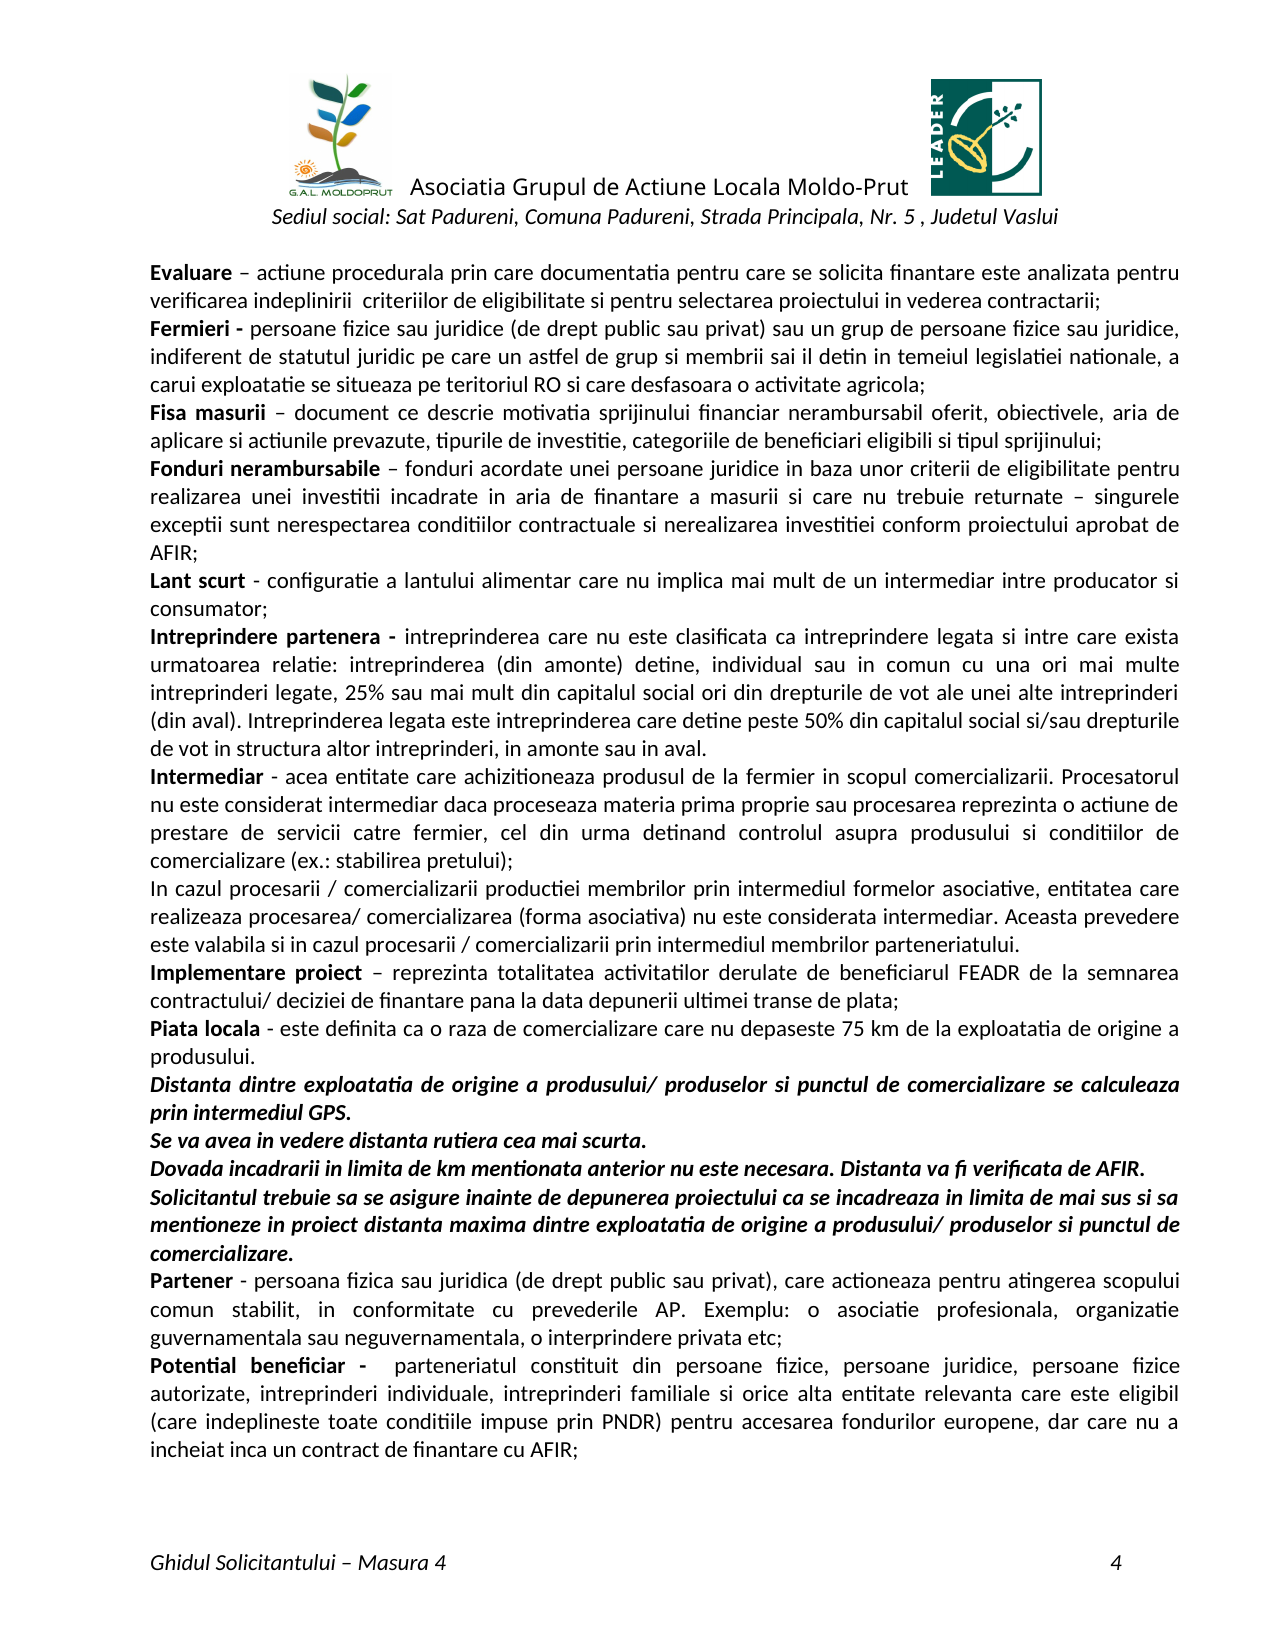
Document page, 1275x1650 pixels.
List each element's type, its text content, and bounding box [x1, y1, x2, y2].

text Fonduri nerambursabile – fonduri acordate unei persoane juridice in baza unor criterii de eligibilitate pentru realizarea unei investitii incadrate in aria de finantare a masurii si care nu trebuie returnate – singurele exceptii sunt nerespectarea conditiilor contractuale si nerealizarea investitiei conform proiectului aprobat de AFIR; [150, 454, 1181, 566]
text Intreprindere partenera - intreprinderea care nu este clasificata ca intreprindere legata si intre care exista urmatoarea relatie: intreprinderea (din amonte) detine, individual sau in comun cu una ori mai multe intreprinderi legate, 25% sau mai mult din capitalul social ori din drepturile de vot ale unei alte intreprinderi (din aval). Intreprinderea legata este intreprinderea care detine peste 50% din capitalul social si/sau drepturile de vot in structura altor intreprinderi, in amonte sau in aval. [150, 622, 1181, 762]
text Fermieri - persoane fizice sau juridice (de drept public sau privat) sau un grup de persoane fizice sau juridice, indiferent de statutul juridic pe care un astfel de grup si membrii sai il detin in temeiul legislatiei nationale, a carui exploatatie se situeaza pe teritoriul RO si care desfasoara o activitate agricola; [150, 314, 1181, 398]
text Evaluare – actiune procedurala prin care documentatia pentru care se solicita finantare este analizata pentru verificarea indeplinirii criteriilor de eligibilitate si pentru selectarea proiectului in vederea contractarii; [150, 258, 1181, 314]
text Dovada incadrarii in limita de km mentionata anterior nu este necesara. Distanta va fi verificata de AFIR. [150, 1154, 1181, 1183]
text Intermediar - acea entitate care achizitioneaza produsul de la fermier in scopul comercializarii. Procesatorul nu este considerat intermediar daca proceseaza materia prima proprie sau procesarea reprezinta o actiune de prestare de servicii catre fermier, cel din urma detinand controlul asupra produsului si conditiilor de comercializare (ex.: stabilirea pretului); [150, 762, 1181, 874]
text Piata locala - este definita ca o raza de comercializare care nu depaseste 75 km de la exploatatia de origine a produsului. [150, 1014, 1181, 1071]
text Solicitantul trebuie sa se asigure inainte de depunerea proiectului ca se incadreaza in limita de mai sus si sa mentioneze in proiect distanta maxima dintre exploatatia de origine a produsului/ produselor si punctul de comercializare. [150, 1183, 1181, 1267]
text Se va avea in vedere distanta rutiera cea mai scurta. [150, 1127, 1181, 1154]
text Implementare proiect – reprezinta totalitatea activitatilor derulate de beneficiarul FEADR de la semnarea contractului/ deciziei de finantare pana la data depunerii ultimei transe de plata; [150, 958, 1181, 1014]
text Distanta dintre exploatatia de origine a produsului/ produselor si punctul de comercializare se calculeaza prin intermediul GPS. [150, 1071, 1181, 1127]
text Potential beneficiar - parteneriatul constituit din persoane fizice, persoane juridice, persoane fizice autorizate, intreprinderi individuale, intreprinderi familiale si orice alta entitate relevanta care este eligibil (care indeplineste toate conditiile impuse prin PNDR) pentru accesarea fondurilor europene, dar care nu a incheiat inca un contract de finantare cu AFIR; [150, 1351, 1181, 1463]
text Partener - persoana fizica sau juridica (de drept public sau privat), care actioneaza pentru atingerea scopului comun stabilit, in conformitate cu prevederile AP. Exemplu: o asociatie profesionala, organizatie guvernamentala sau neguvernamentala, o interprindere privata etc; [150, 1267, 1181, 1351]
picture [931, 79, 1042, 196]
picture [289, 73, 393, 196]
text Fisa masurii – document ce descrie motivatia sprijinului financiar nerambursabil oferit, obiectivele, aria de aplicare si actiunile prevazute, tipurile de investitie, categoriile de beneficiari eligibili si tipul sprijinului; [150, 398, 1181, 454]
text In cazul procesarii / comercializarii productiei membrilor prin intermediul formelor asociative, entitatea care realizeaza procesarea/ comercializarea (forma asociativa) nu este considerata intermediar. Aceasta prevedere este valabila si in cazul procesarii / comercializarii prin intermediul membrilor parteneriatului. [150, 874, 1181, 958]
text Lant scurt - configuratie a lantului alimentar care nu implica mai mult de un intermediar intre producator si consumator; [150, 566, 1181, 622]
